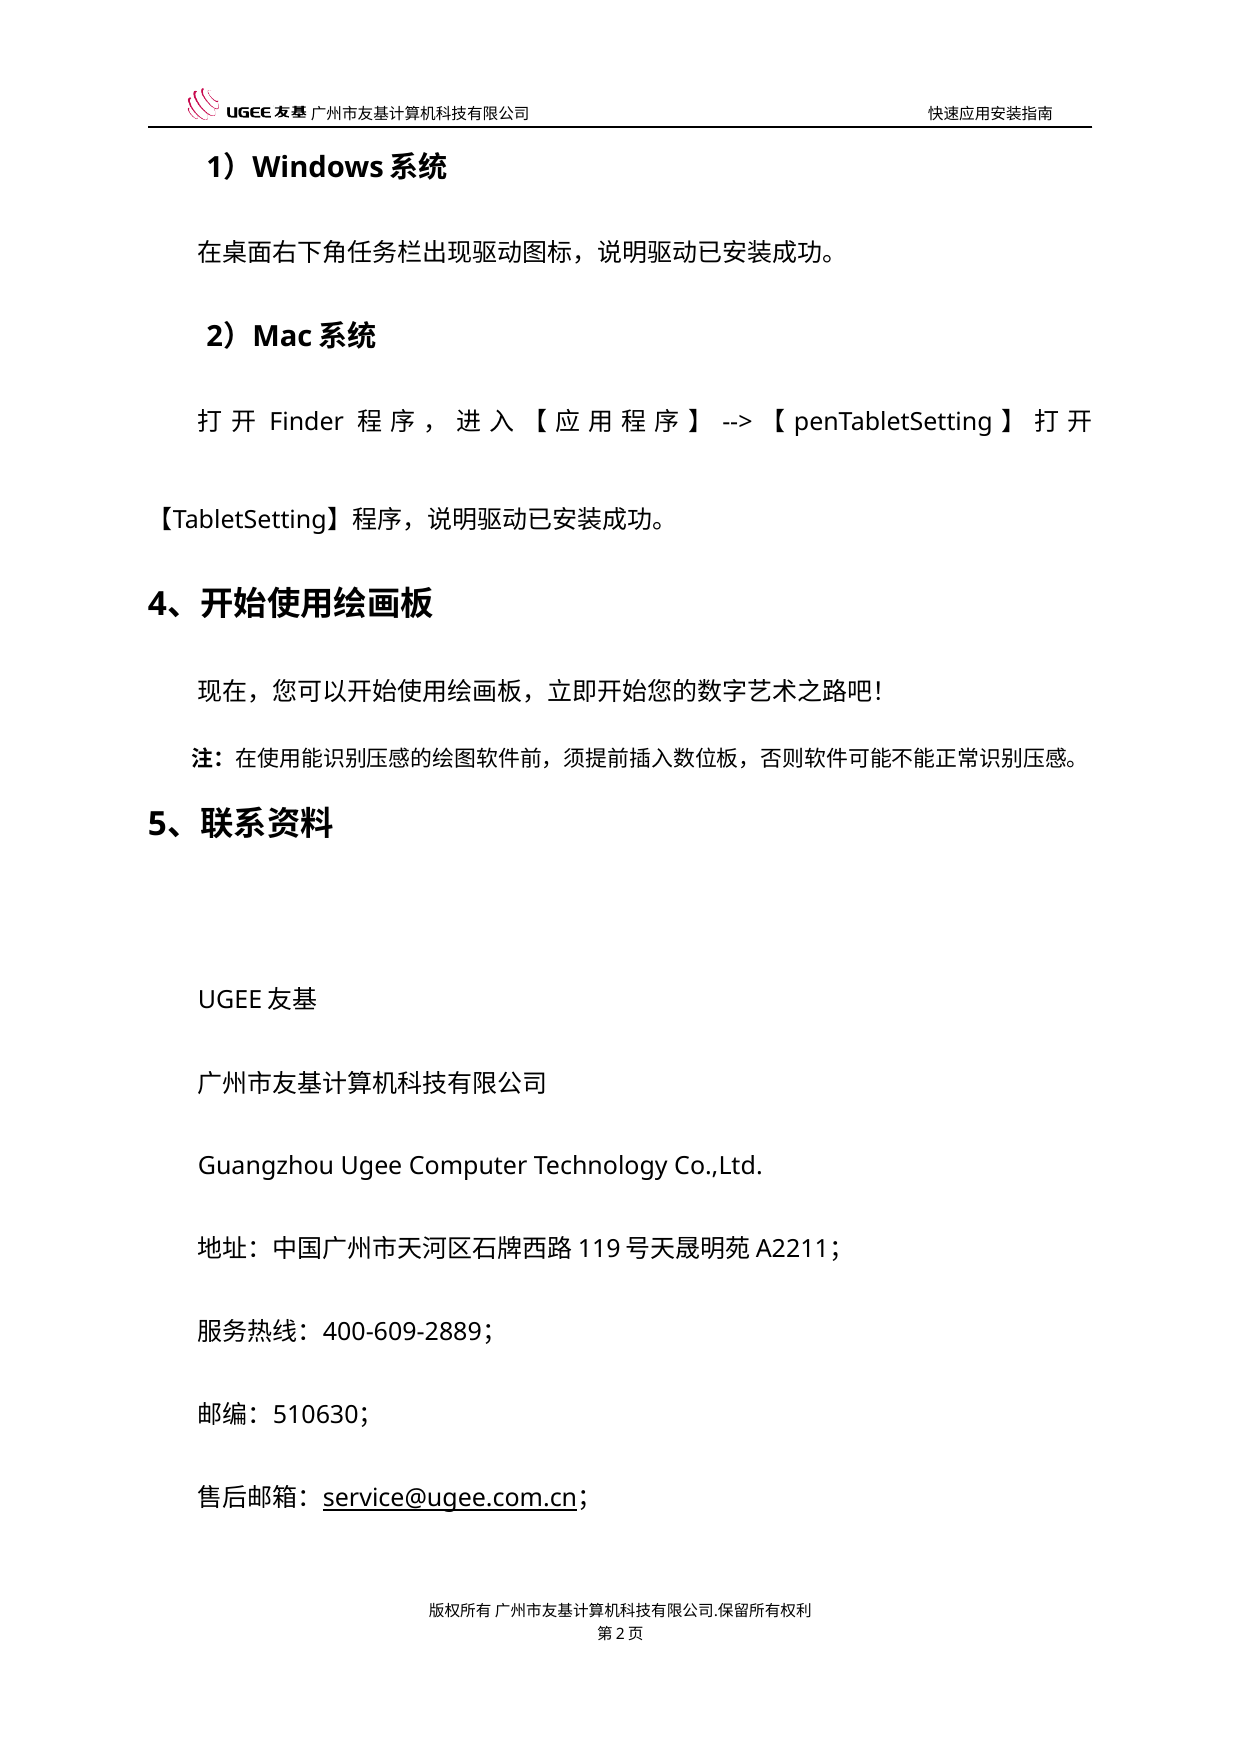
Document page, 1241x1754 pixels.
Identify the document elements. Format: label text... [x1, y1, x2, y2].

list 注：在使用能识别压感的绘图软件前，须提前插入数位板，否则软件可能不能正常识别压感。 [148, 740, 1092, 773]
text 邮编：510630； [148, 1380, 1092, 1445]
list 现在，您可以开始使用绘画板，立即开始您的数字艺术之路吧！ [148, 657, 1092, 722]
list Windows系统 [148, 132, 1092, 197]
list UGEE友基 [148, 966, 1092, 1031]
list 售后邮箱：service@ugee.com.cn； [148, 1463, 1092, 1528]
picture [187, 88, 307, 120]
list 联系资料 [148, 789, 1092, 854]
list 在桌面右下角任务栏出现驱动图标，说明驱动已安装成功。 [148, 218, 1092, 283]
text 服务热线：400-609-2889； [148, 1297, 1092, 1362]
list 打开Finder程序，进入【应用程序】-->【penTabletSetting】打开【TabletSetting】程序，说明驱动已安装成功。 [148, 387, 1092, 550]
text Guangzhou Ugee Computer Technology Co.,Ltd. [148, 1132, 1092, 1197]
list 地址：中国广州市天河区石牌西路119号天晟明苑A2211； [148, 1214, 1092, 1279]
text 广州市友基计算机科技有限公司 [148, 1049, 1092, 1114]
list Mac系统 [148, 301, 1092, 366]
list 开始使用绘画板 [148, 568, 1092, 633]
